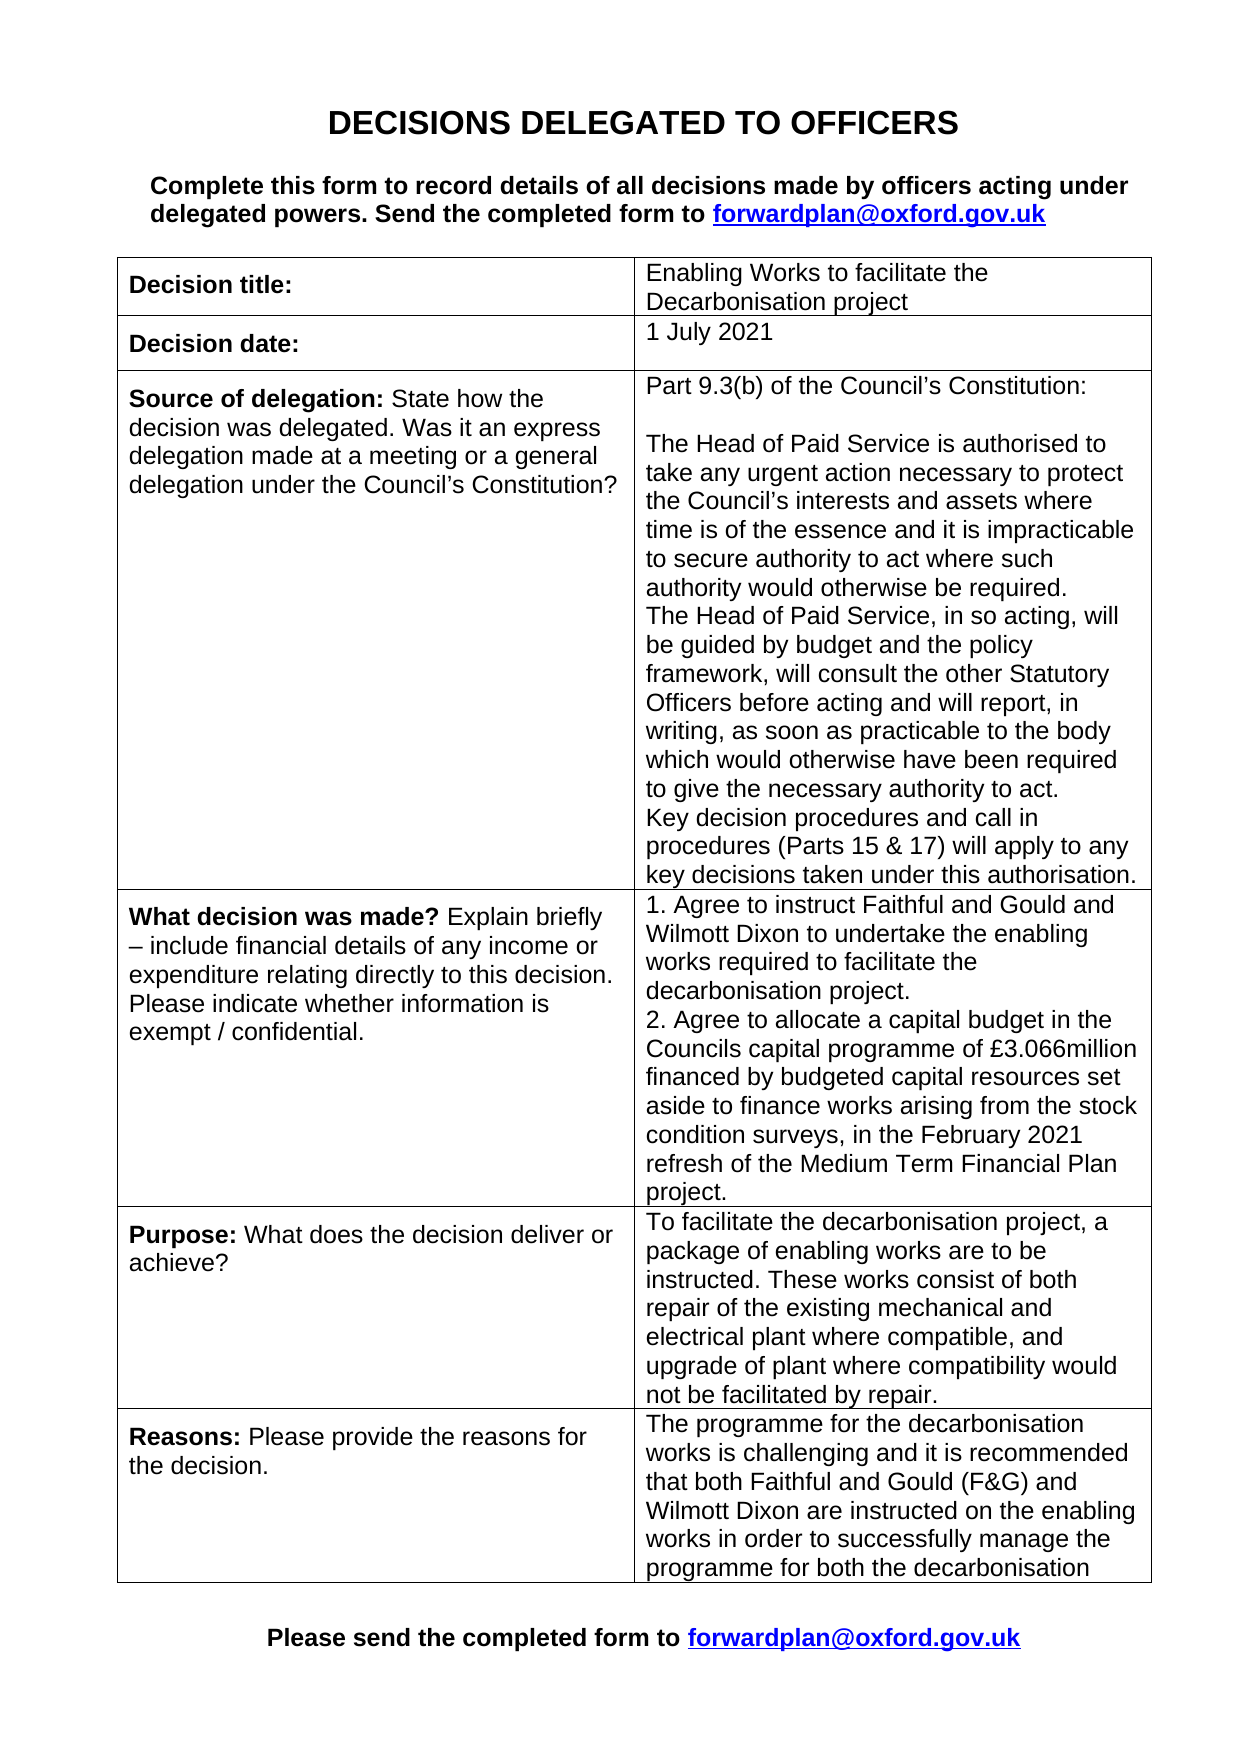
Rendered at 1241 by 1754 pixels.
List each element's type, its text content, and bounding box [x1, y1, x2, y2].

table_cell 1 July 2021 [635, 316, 1151, 370]
table_header Enabling Works to facilitate the Decarbonisation project [635, 258, 1151, 315]
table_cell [118, 1409, 634, 1582]
table_cell 1. Agree to instruct Faithful and Gould and Wilmott Dixon to undertake the enabling works required to facilitate the decarbonisation project. 2. Agree to allocate a capital budget in the Councils capital programme of £3.066million financed by budgeted capital resources set aside to finance works arising from the stock condition surveys, in the February 2021 refresh of the Medium Term Financial Plan project. [635, 890, 1151, 1206]
table_cell Decision date: [118, 316, 634, 370]
text Complete this form to record details of all decisions made by officers acting under delegated powers. Send the completed form to forwardplan@oxford.gov.uk [150, 171, 1137, 228]
table_cell What decision was made? Explain briefly – include financial details of any income or expenditure relating directly to this decision. Please indicate whether information is exempt / confidential. [118, 890, 634, 1206]
table_cell Part 9.3(b) of the Council’s Constitution: The Head of Paid Service is authorised to take any urgent action necessary to protect the Council’s interests and assets where time is of the essence and it is impracticable to secure authority to act where such authority would otherwise be required. The Head of Paid Service, in so acting, will be guided by budget and the policy framework, will consult the other Statutory Officers before acting and will report, in writing, as soon as practicable to the body which would otherwise have been required to give the necessary authority to act. Key decision procedures and call in procedures (Parts 15 & 17) will apply to any key decisions taken under this authorisation. [635, 371, 1151, 889]
text DECISIONS DELEGATED TO OFFICERS [150, 103, 1137, 142]
table_cell Source of delegation: State how the decision was delegated. Was it an express delegation made at a meeting or a general delegation under the Council’s Constitution? [118, 371, 634, 889]
table_cell To facilitate the decarbonisation project, a package of enabling works are to be instructed. These works consist of both repair of the existing mechanical and electrical plant where compatible, and upgrade of plant where compatibility would not be facilitated by repair. [635, 1207, 1151, 1408]
table_header Decision title: [118, 258, 634, 315]
table_cell Purpose: What does the decision deliver or achieve? [118, 1207, 634, 1408]
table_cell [635, 1409, 1151, 1582]
